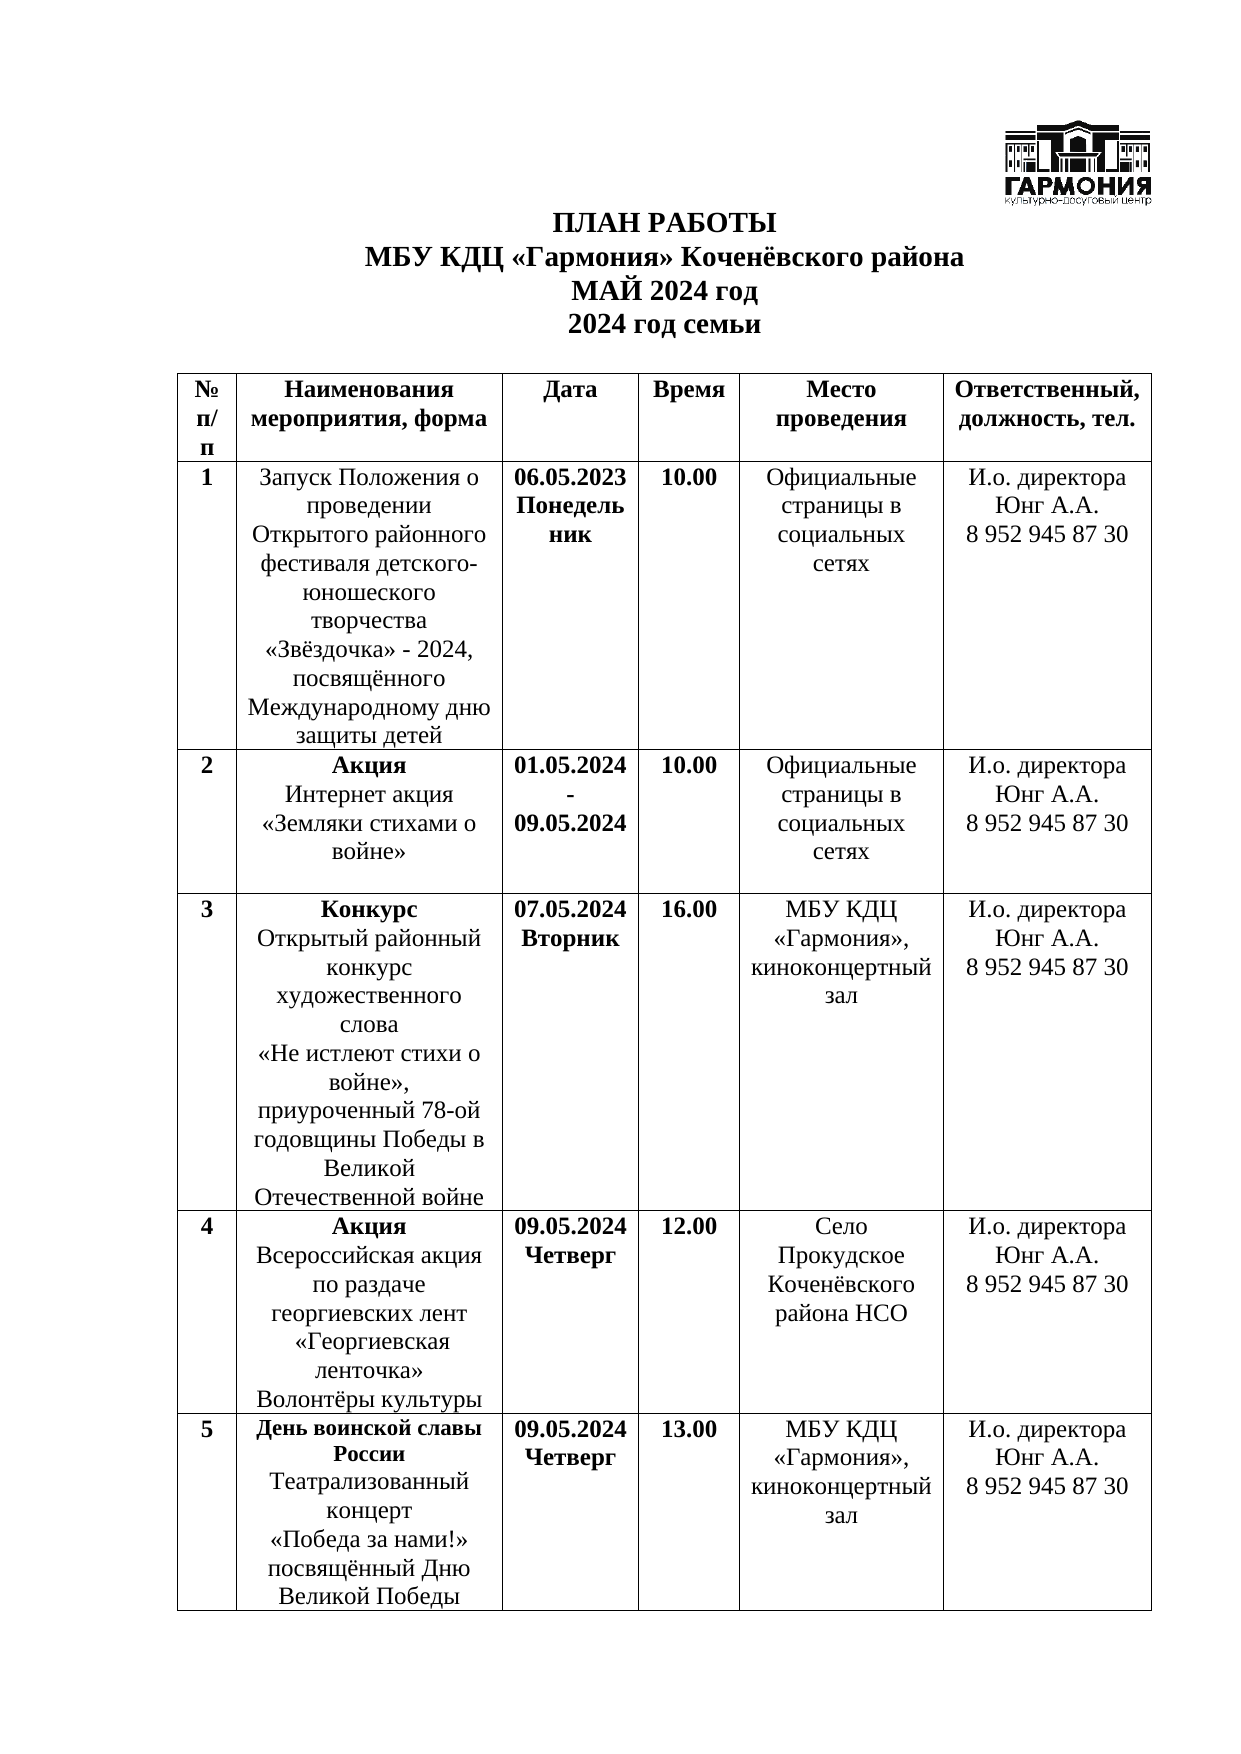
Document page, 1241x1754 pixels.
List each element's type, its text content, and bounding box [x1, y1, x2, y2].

table_cell И.о. директора Юнг А.А. 8 952 945 87 30 [944, 894, 1151, 1210]
table_cell 10.00 [639, 750, 739, 893]
table_header № п/п [178, 374, 236, 461]
table_cell 16.00 [639, 894, 739, 1210]
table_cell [944, 1414, 1151, 1610]
table_cell Конкурс Открытый районный конкурс художественного слова «Не истлеют стихи о войне», приуроченный 78-ой годовщины Победы в Великой Отечественной войне [237, 894, 502, 1210]
table_cell 01.05.2024 - 09.05.2024 [503, 750, 638, 893]
table_header Ответственный, должность, тел. [944, 374, 1151, 461]
table_cell 5 [178, 1414, 236, 1610]
text МБУ КДЦ «Гармония» Коченёвского района [177, 239, 1152, 273]
picture [1003, 118, 1152, 206]
table_header Время [639, 374, 739, 461]
table_cell Официальные страницы в социальных сетях [740, 462, 943, 749]
table_cell Акция Всероссийская акция по раздаче георгиевских лент «Георгиевская ленточка» Волонтёры культуры [237, 1211, 502, 1413]
table_cell 2 [178, 750, 236, 893]
table_cell День воинской славы России Театрализованный концерт «Победа за нами!» посвящённый Дню Великой Победы [237, 1414, 502, 1610]
table_cell МБУ КДЦ «Гармония», киноконцертный зал [740, 894, 943, 1210]
table_header Наименования мероприятия, форма [237, 374, 502, 461]
table_cell 12.00 [639, 1211, 739, 1413]
table_cell И.о. директора Юнг А.А. 8 952 945 87 30 [944, 462, 1151, 749]
table_header Дата [503, 374, 638, 461]
table_cell Запуск Положения о проведении Открытого районного фестиваля детского-юношеского творчества «Звёздочка» - 2024, посвящённого Международному дню защиты детей [237, 462, 502, 749]
table_cell И.о. директора Юнг А.А. 8 952 945 87 30 [944, 750, 1151, 893]
table_cell 1 [178, 462, 236, 749]
table_cell Официальные страницы в социальных сетях [740, 750, 943, 893]
table_header Место проведения [740, 374, 943, 461]
table_cell 06.05.2023 Понедельник [503, 462, 638, 749]
table_cell МБУ КДЦ «Гармония», киноконцертный зал [740, 1414, 943, 1610]
table_cell 09.05.2024 Четверг [503, 1211, 638, 1413]
text МАЙ 2024 год [177, 273, 1152, 306]
table_cell Село Прокудское Коченёвского района НСО [740, 1211, 943, 1413]
text ПЛАН РАБОТЫ [177, 206, 1152, 239]
table_cell 09.05.2024 Четверг [503, 1414, 638, 1610]
table_cell И.о. директора Юнг А.А. 8 952 945 87 30 [944, 1211, 1151, 1413]
text 2024 год семьи [177, 306, 1152, 340]
table_cell 10.00 [639, 462, 739, 749]
table_cell 13.00 [639, 1414, 739, 1610]
table_cell 4 [178, 1211, 236, 1413]
table_cell Акция Интернет акция «Земляки стихами о войне» [237, 750, 502, 893]
table_cell 07.05.2024 Вторник [503, 894, 638, 1210]
table_cell 3 [178, 894, 236, 1210]
